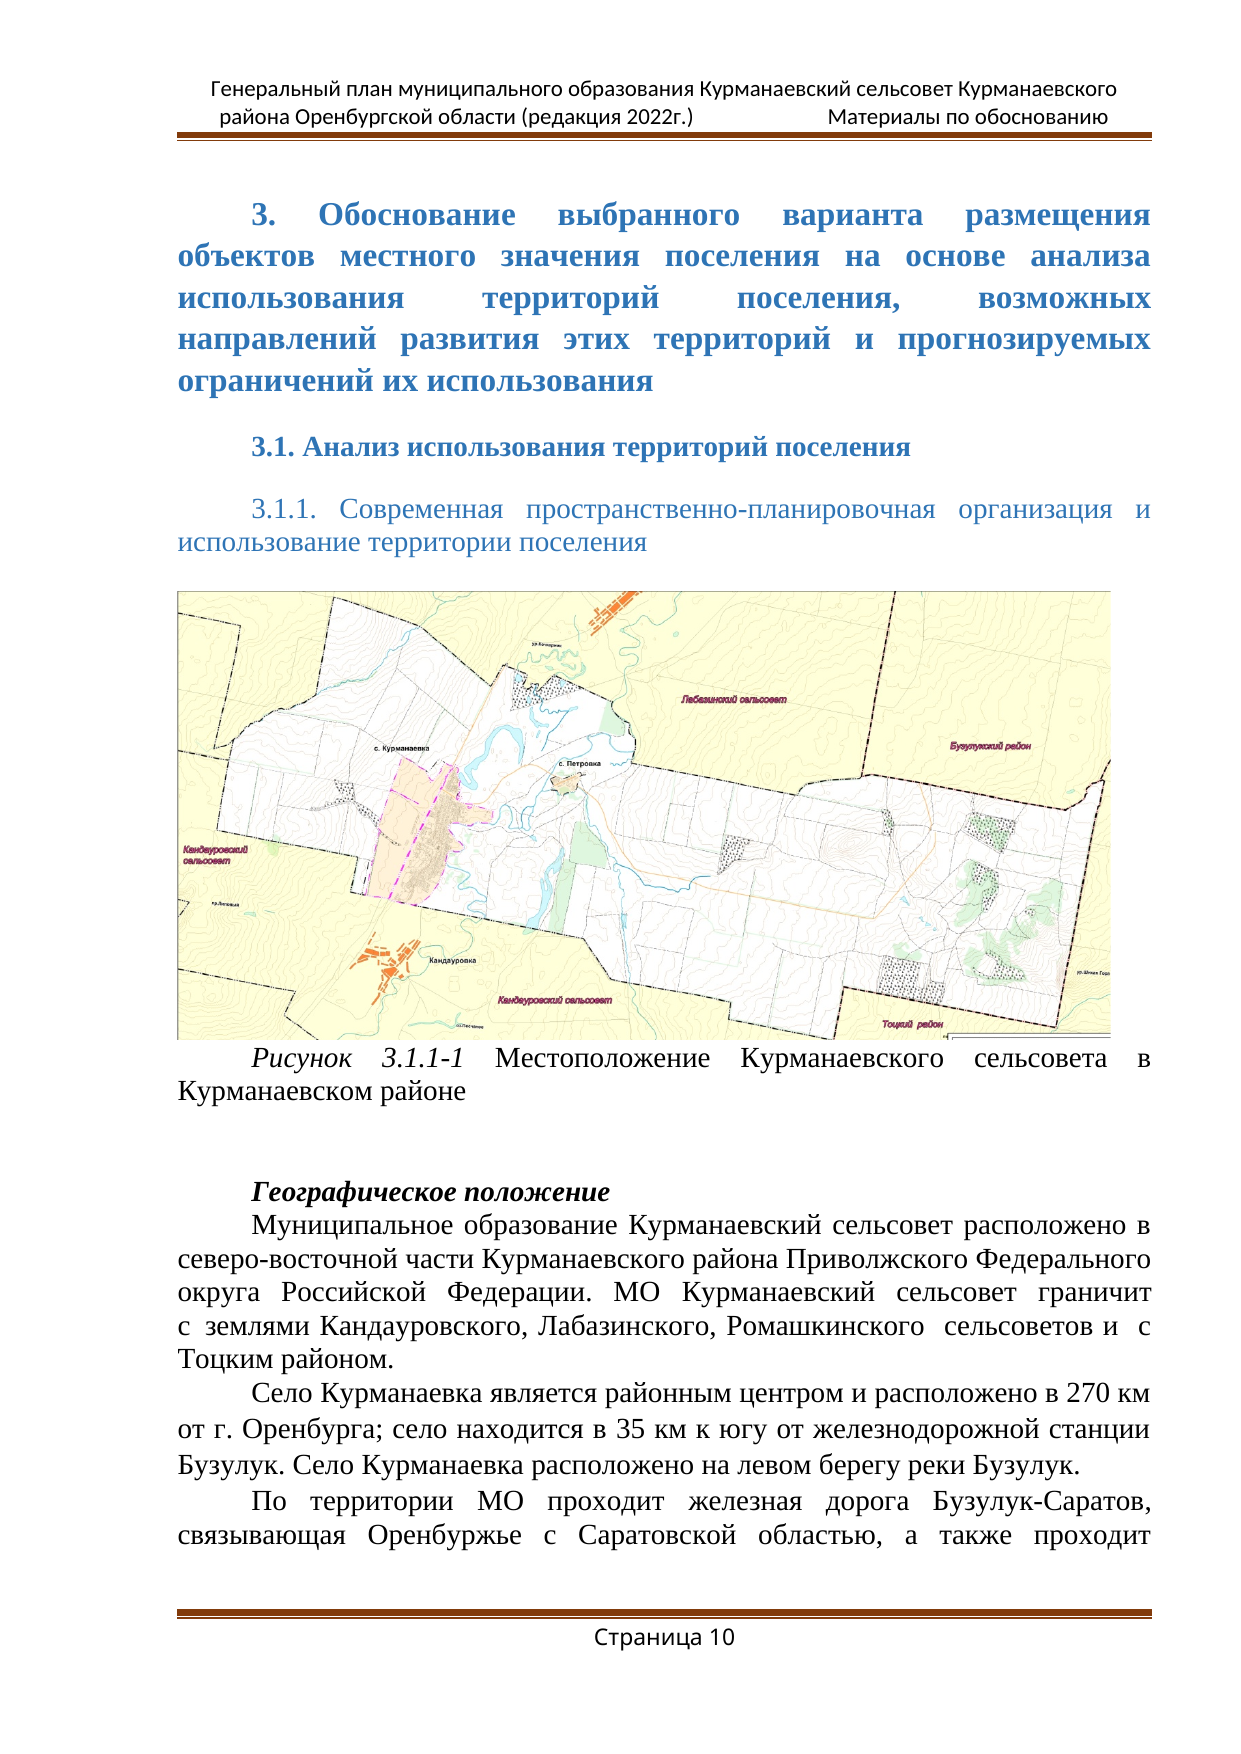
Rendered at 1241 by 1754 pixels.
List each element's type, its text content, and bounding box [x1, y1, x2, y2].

text 3.1.1. Современная пространственно-планировочная организация и использование территории поселения [177, 491, 1152, 558]
text Муниципальное образование Курманаевский сельсовет расположено в северо-восточной части Курманаевского района Приволжского Федерального округа Российской Федерации. МО Курманаевский сельсовет граничит с землями Кандауровского, Лабазинского, Ромашкинского сельсоветов и с Тоцким районом. [177, 1207, 1152, 1375]
subtitle 3.1. Анализ использования территорий поселения [177, 429, 1152, 463]
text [177, 1483, 1152, 1551]
subtitle 3. Обоснование выбранного варианта размещения объектов местного значения поселения на основе анализа использования территорий поселения, возможных направлений развития этих территорий и прогнозируемых ограничений их использования [177, 194, 1152, 398]
picture [177, 591, 1111, 1040]
text Село Курманаевка является районным центром и расположено в 270 км от г. Оренбурга; село находится в 35 км к югу от железнодорожной станции Бузулук. Село Курманаевка расположено на левом берегу реки Бузулук. [177, 1375, 1152, 1481]
subtitle Географическое положение [177, 1174, 1152, 1207]
text Рисунок 3.1.1-1 Местоположение Курманаевского сельсовета в Курманаевском районе [177, 1040, 1152, 1107]
